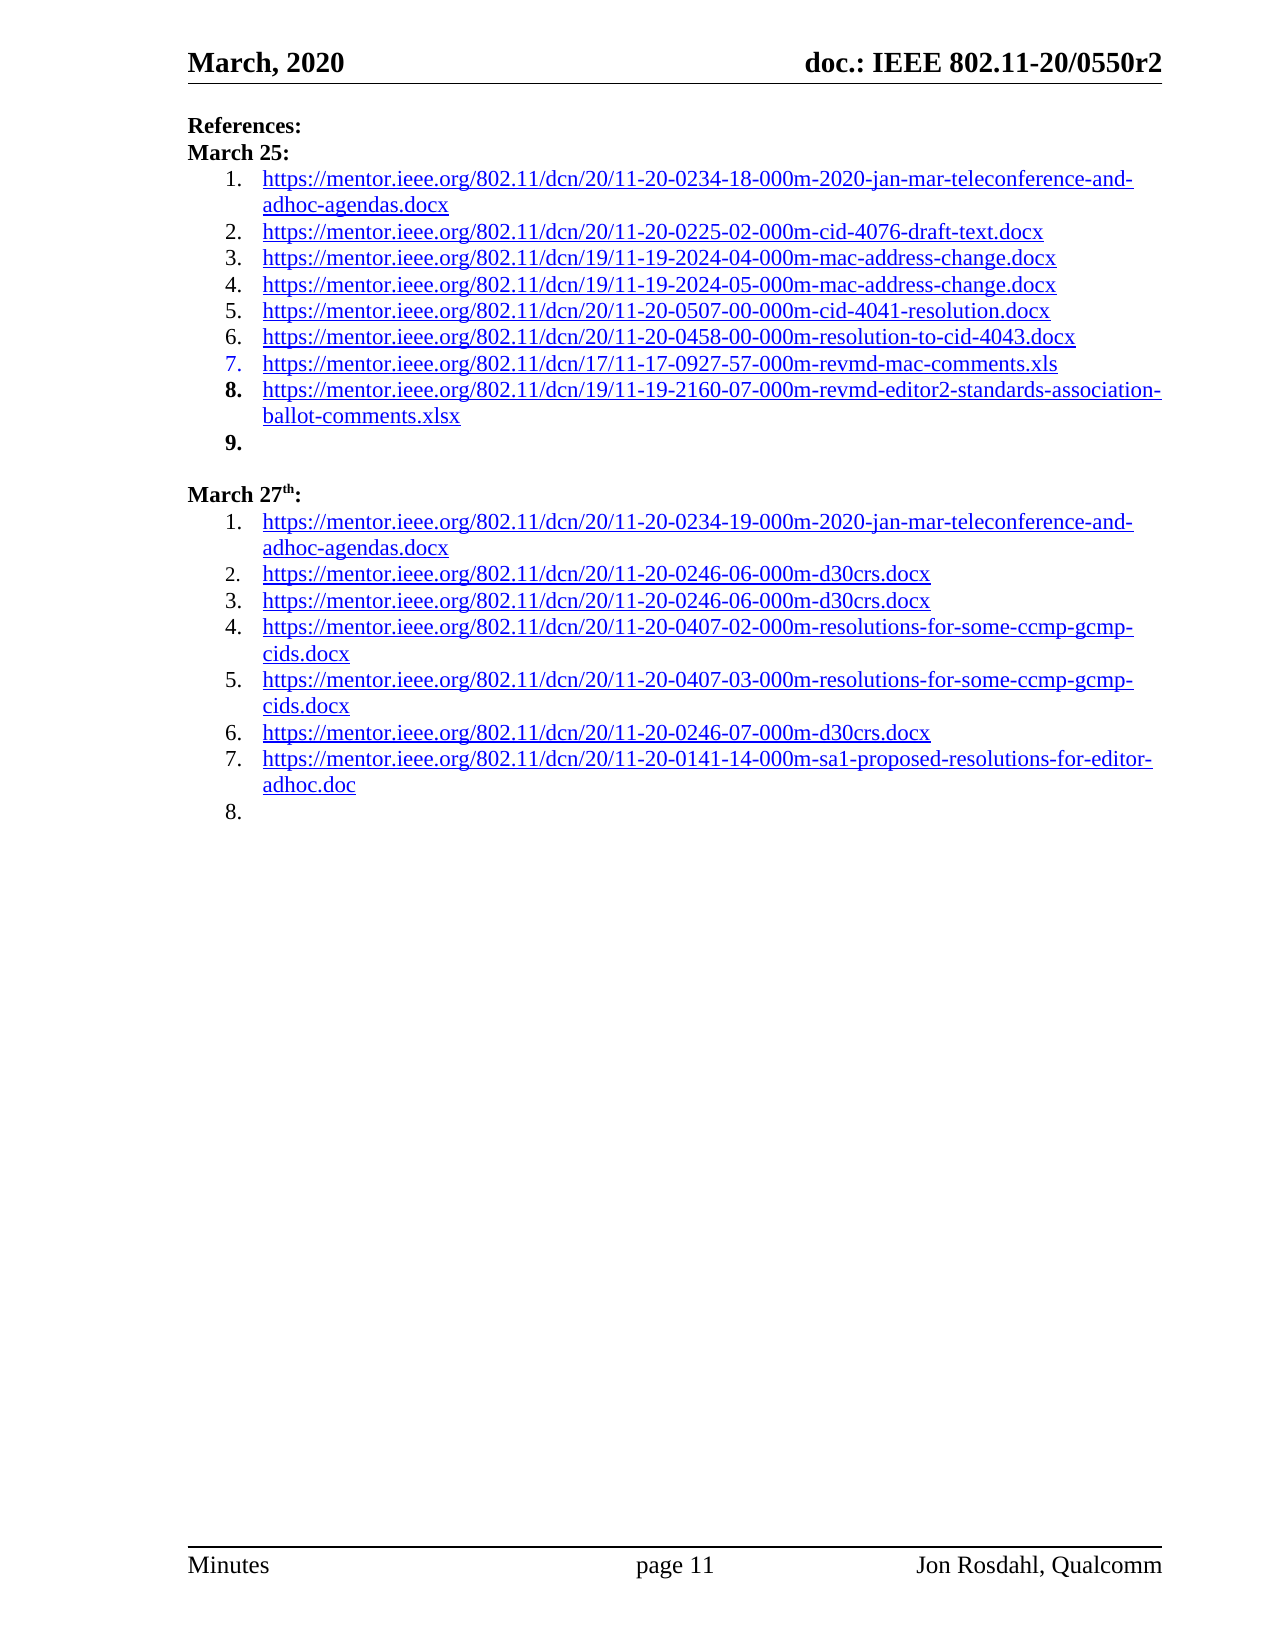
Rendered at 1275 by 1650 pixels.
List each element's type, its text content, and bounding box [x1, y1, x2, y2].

list https://mentor.ieee.org/802.11/dcn/19/11-19-2024-04-000m-mac-address-change.docx [225, 244, 1162, 271]
list https://mentor.ieee.org/802.11/dcn/20/11-20-0141-14-000m-sa1-proposed-resolutions-for-editor-adhoc.doc [225, 745, 1162, 798]
list https://mentor.ieee.org/802.11/dcn/20/11-20-0458-00-000m-resolution-to-cid-4043.docx [225, 323, 1162, 350]
list https://mentor.ieee.org/802.11/dcn/19/11-19-2024-05-000m-mac-address-change.docx [225, 271, 1162, 297]
text March 27th: [187, 481, 1162, 508]
list https://mentor.ieee.org/802.11/dcn/20/11-20-0246-07-000m-d30crs.docx [225, 719, 1162, 745]
list https://mentor.ieee.org/802.11/dcn/20/11-20-0246-06-000m-d30crs.docx [225, 587, 1162, 613]
text References: [187, 112, 1162, 139]
list https://mentor.ieee.org/802.11/dcn/20/11-20-0234-18-000m-2020-jan-mar-teleconference-and-adhoc-agendas.docx [225, 165, 1162, 218]
list https://mentor.ieee.org/802.11/dcn/20/11-20-0234-19-000m-2020-jan-mar-teleconference-and-adhoc-agendas.docx [225, 508, 1162, 561]
list https://mentor.ieee.org/802.11/dcn/20/11-20-0407-02-000m-resolutions-for-some-ccmp-gcmp-cids.docx [225, 613, 1162, 666]
list https://mentor.ieee.org/802.11/dcn/20/11-20-0407-03-000m-resolutions-for-some-ccmp-gcmp-cids.docx [225, 666, 1162, 719]
text March 25: [187, 139, 1162, 165]
list https://mentor.ieee.org/802.11/dcn/19/11-19-2160-07-000m-revmd-editor2-standards-association-ballot-comments.xlsx [225, 376, 1162, 429]
list https://mentor.ieee.org/802.11/dcn/20/11-20-0246-06-000m-d30crs.docx [225, 561, 1162, 587]
list https://mentor.ieee.org/802.11/dcn/20/11-20-0225-02-000m-cid-4076-draft-text.docx [225, 218, 1162, 244]
list https://mentor.ieee.org/802.11/dcn/17/11-17-0927-57-000m-revmd-mac-comments.xls [225, 350, 1162, 376]
list https://mentor.ieee.org/802.11/dcn/20/11-20-0507-00-000m-cid-4041-resolution.docx [225, 297, 1162, 323]
